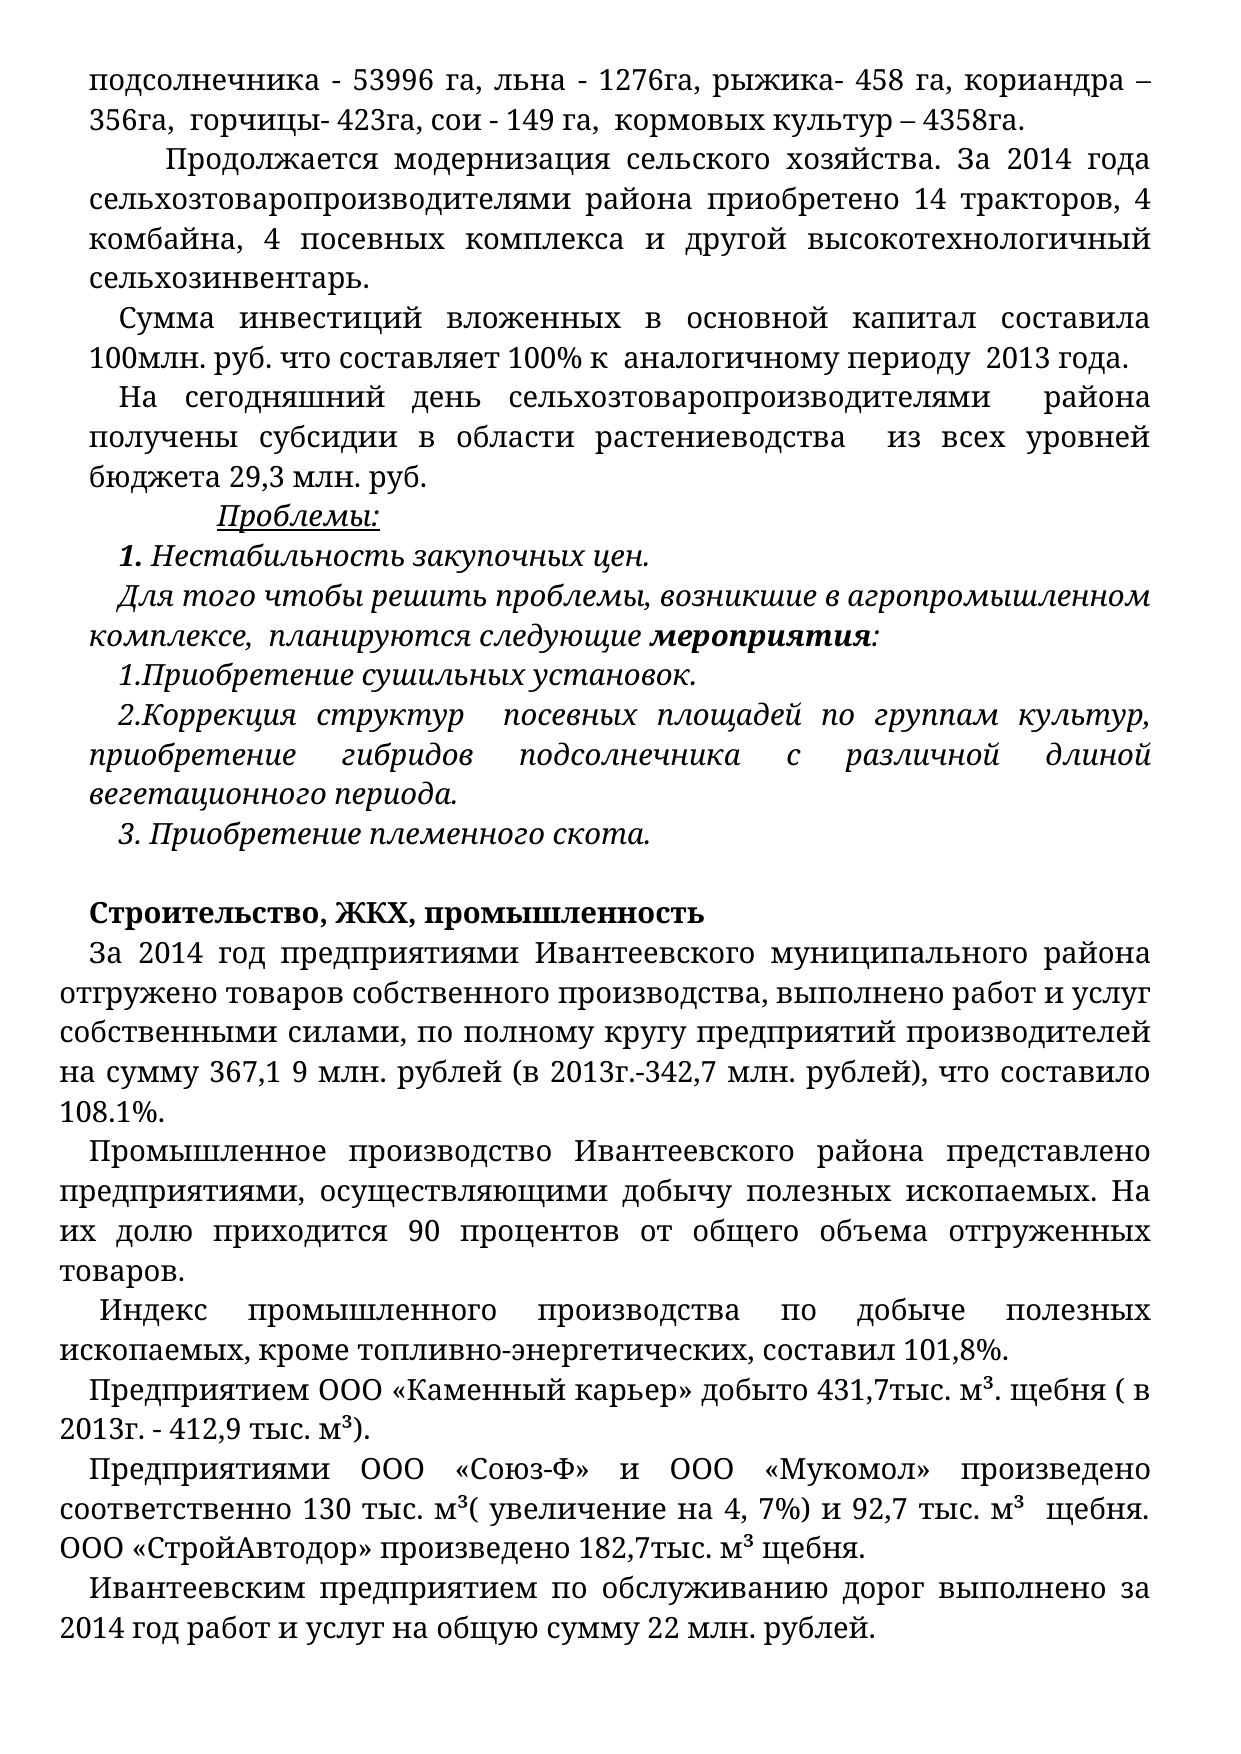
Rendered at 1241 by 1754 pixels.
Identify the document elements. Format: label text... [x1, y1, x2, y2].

text Сумма инвестиций вложенных в основной капитал составила 100млн. руб. что составляет 100% к аналогичному периоду 2013 года. [89, 297, 1152, 377]
text Для того чтобы решить проблемы, возникшие в агропромышленном комплексе, планируются следующие мероприятия: [89, 575, 1152, 654]
text 1. Нестабильность закупочных цен. [89, 535, 1152, 575]
text Ивантеевским предприятием по обслуживанию дорог выполнено за 2014 год работ и услуг на общую сумму 22 млн. рублей. [59, 1567, 1152, 1647]
text 1.Приобретение сушильных установок. [89, 654, 1152, 694]
text Промышленное производство Ивантеевского района представлено предприятиями, осуществляющими добычу полезных ископаемых. На их долю приходится 90 процентов от общего объема отгруженных товаров. Индекс промышленного производства по добыче полезных ископаемых, кроме топливно-энергетических, составил 101,8%. [59, 1131, 1152, 1369]
text 3. Приобретение племенного скота. [89, 813, 1152, 853]
text Строительство, ЖКХ, промышленность [59, 893, 1152, 932]
text За 2014 год предприятиями Ивантеевского муниципального района отгружено товаров собственного производства, выполнено работ и услуг собственными силами, по полному кругу предприятий производителей на сумму 367,1 9 млн. рублей (в 2013г.-342,7 млн. рублей), что составило 108.1%. [59, 932, 1152, 1131]
text Предприятиями ООО «Союз-Ф» и ООО «Мукомол» произведено соответственно 130 тыс. м³( увеличение на 4, 7%) и 92,7 тыс. м³ щебня. ООО «СтройАвтодор» произведено 182,7тыс. м³ щебня. [59, 1448, 1152, 1567]
text Проблемы: [89, 496, 1152, 535]
text Продолжается модернизация сельского хозяйства. За 2014 года сельхозтоваропроизводителями района приобретено 14 тракторов, 4 комбайна, 4 посевных комплекса и другой высокотехнологичный сельхозинвентарь. [89, 138, 1152, 297]
text 2.Коррекция структур посевных площадей по группам культур, приобретение гибридов подсолнечника с различной длиной вегетационного периода. [89, 694, 1152, 813]
text На сегодняшний день сельхозтоваропроизводителями района получены субсидии в области растениеводства из всех уровней бюджета 29,3 млн. руб. [89, 377, 1152, 496]
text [89, 59, 1152, 138]
text Предприятием ООО «Каменный карьер» добыто 431,7тыс. м³. щебня ( в 2013г. - 412,9 тыс. м³). [59, 1369, 1152, 1448]
